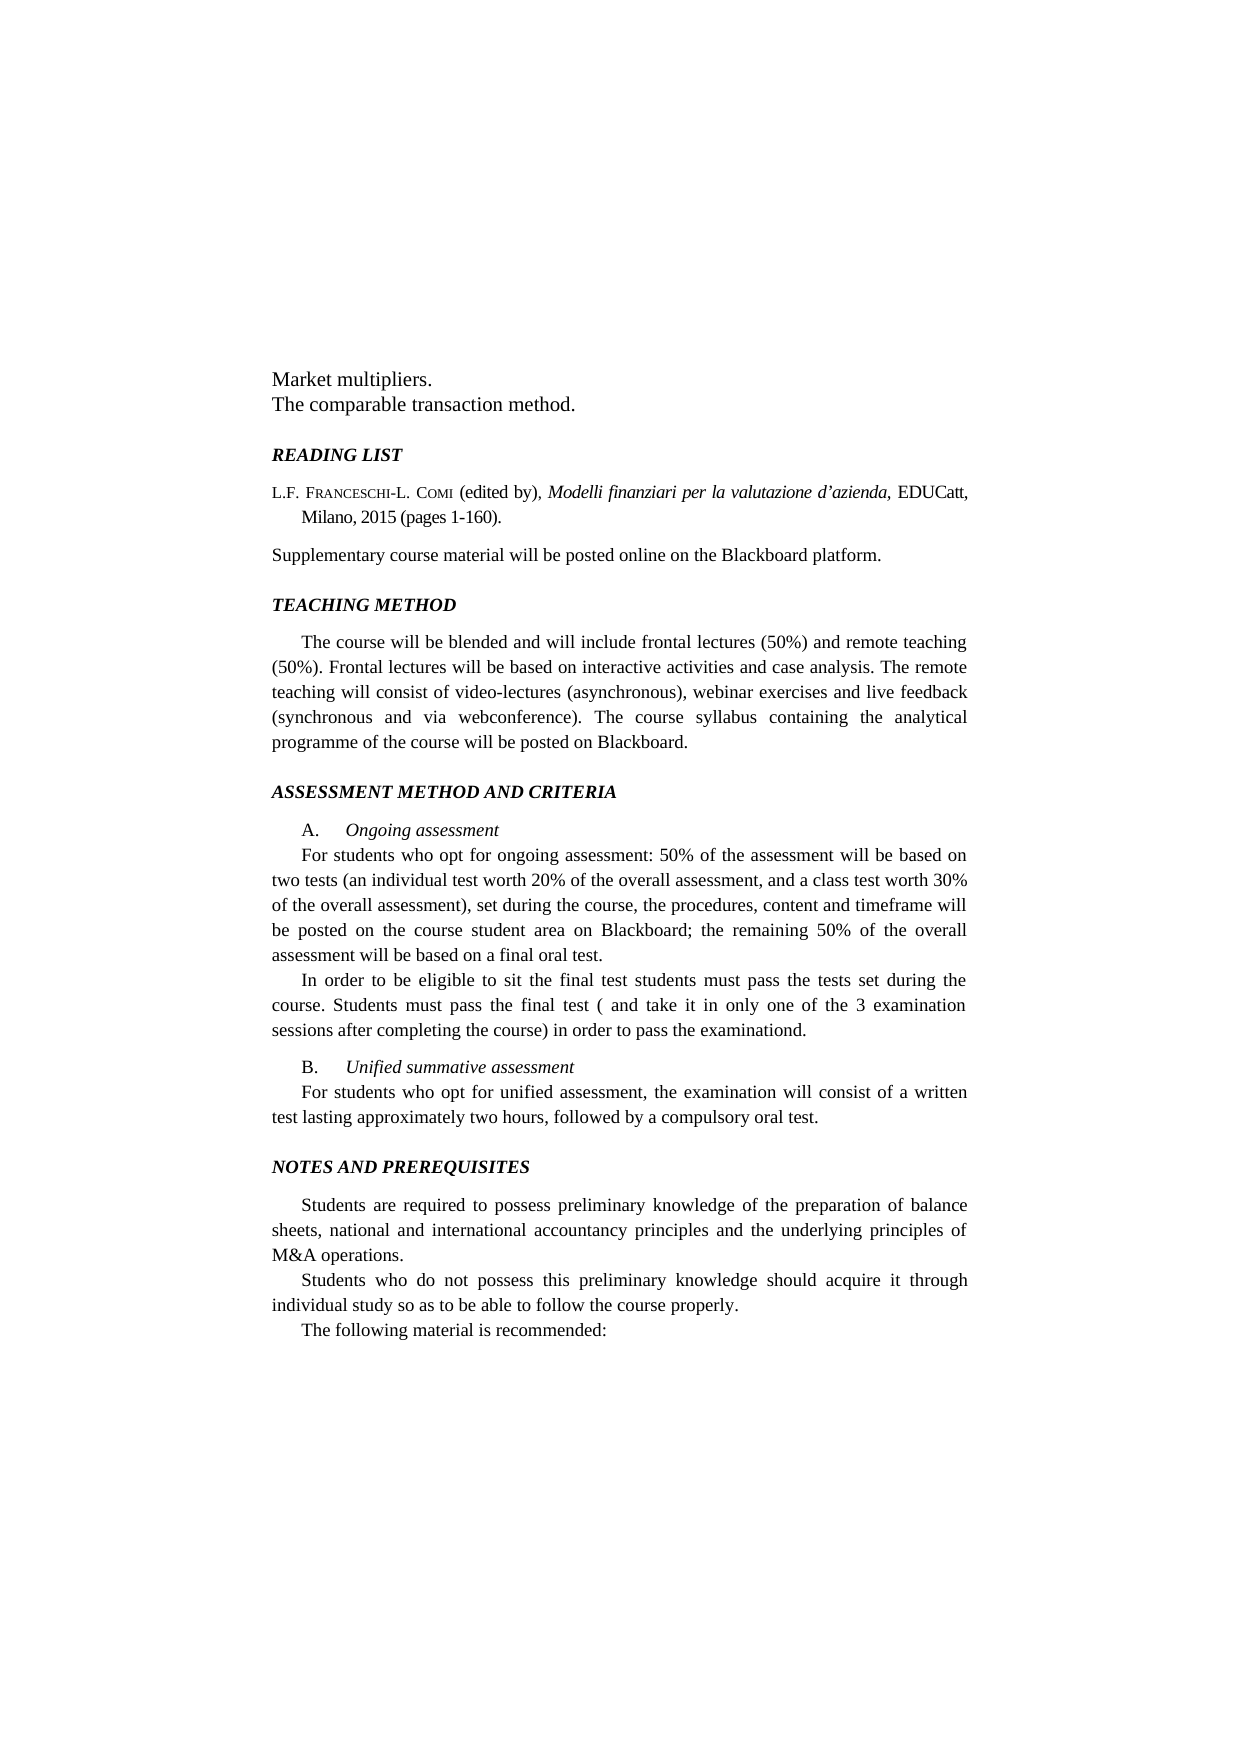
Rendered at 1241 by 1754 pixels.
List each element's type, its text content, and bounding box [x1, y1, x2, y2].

text L.F. Franceschi-L. Comi (edited by), Modelli finanziari per la valutazione d’azienda, EDUCatt, Milano, 2015 (pages 1-160). [272, 479, 968, 529]
text READING LIST [272, 441, 968, 466]
text For students who opt for unified assessment, the examination will consist of a written test lasting approximately two hours, followed by a compulsory oral test. [272, 1079, 968, 1129]
text B. Unified summative assessment [272, 1054, 968, 1079]
text Students who do not possess this preliminary knowledge should acquire it through individual study so as to be able to follow the course properly. [272, 1266, 968, 1316]
text The following material is recommended: [272, 1316, 968, 1341]
text For students who opt for ongoing assessment: 50% of the assessment will be based on two tests (an individual test worth 20% of the overall assessment, and a class test worth 30% of the overall assessment), set during the course, the procedures, content and timeframe will be posted on the course student area on Blackboard; the remaining 50% of the overall assessment will be based on a final oral test. [272, 841, 968, 966]
text A. Ongoing assessment [272, 816, 968, 841]
text TEACHING METHOD [272, 591, 968, 616]
text ASSESSMENT METHOD AND CRITERIA [272, 779, 968, 804]
text NOTES AND PREREQUISITES [272, 1154, 968, 1179]
text In order to be eligible to sit the final test students must pass the tests set during the course. Students must pass the final test ( and take it in only one of the 3 examination sessions after completing the course) in order to pass the examinationd. [272, 966, 968, 1041]
text Supplementary course material will be posted online on the Blackboard platform. [272, 541, 968, 566]
text Market multipliers. [272, 366, 968, 391]
text Students are required to possess preliminary knowledge of the preparation of balance sheets, national and international accountancy principles and the underlying principles of M&A operations. [272, 1191, 968, 1266]
text The course will be blended and will include frontal lectures (50%) and remote teaching (50%). Frontal lectures will be based on interactive activities and case analysis. The remote teaching will consist of video-lectures (asynchronous), webinar exercises and live feedback (synchronous and via webconference). The course syllabus containing the analytical programme of the course will be posted on Blackboard. [272, 629, 968, 754]
text The comparable transaction method. [272, 391, 968, 416]
